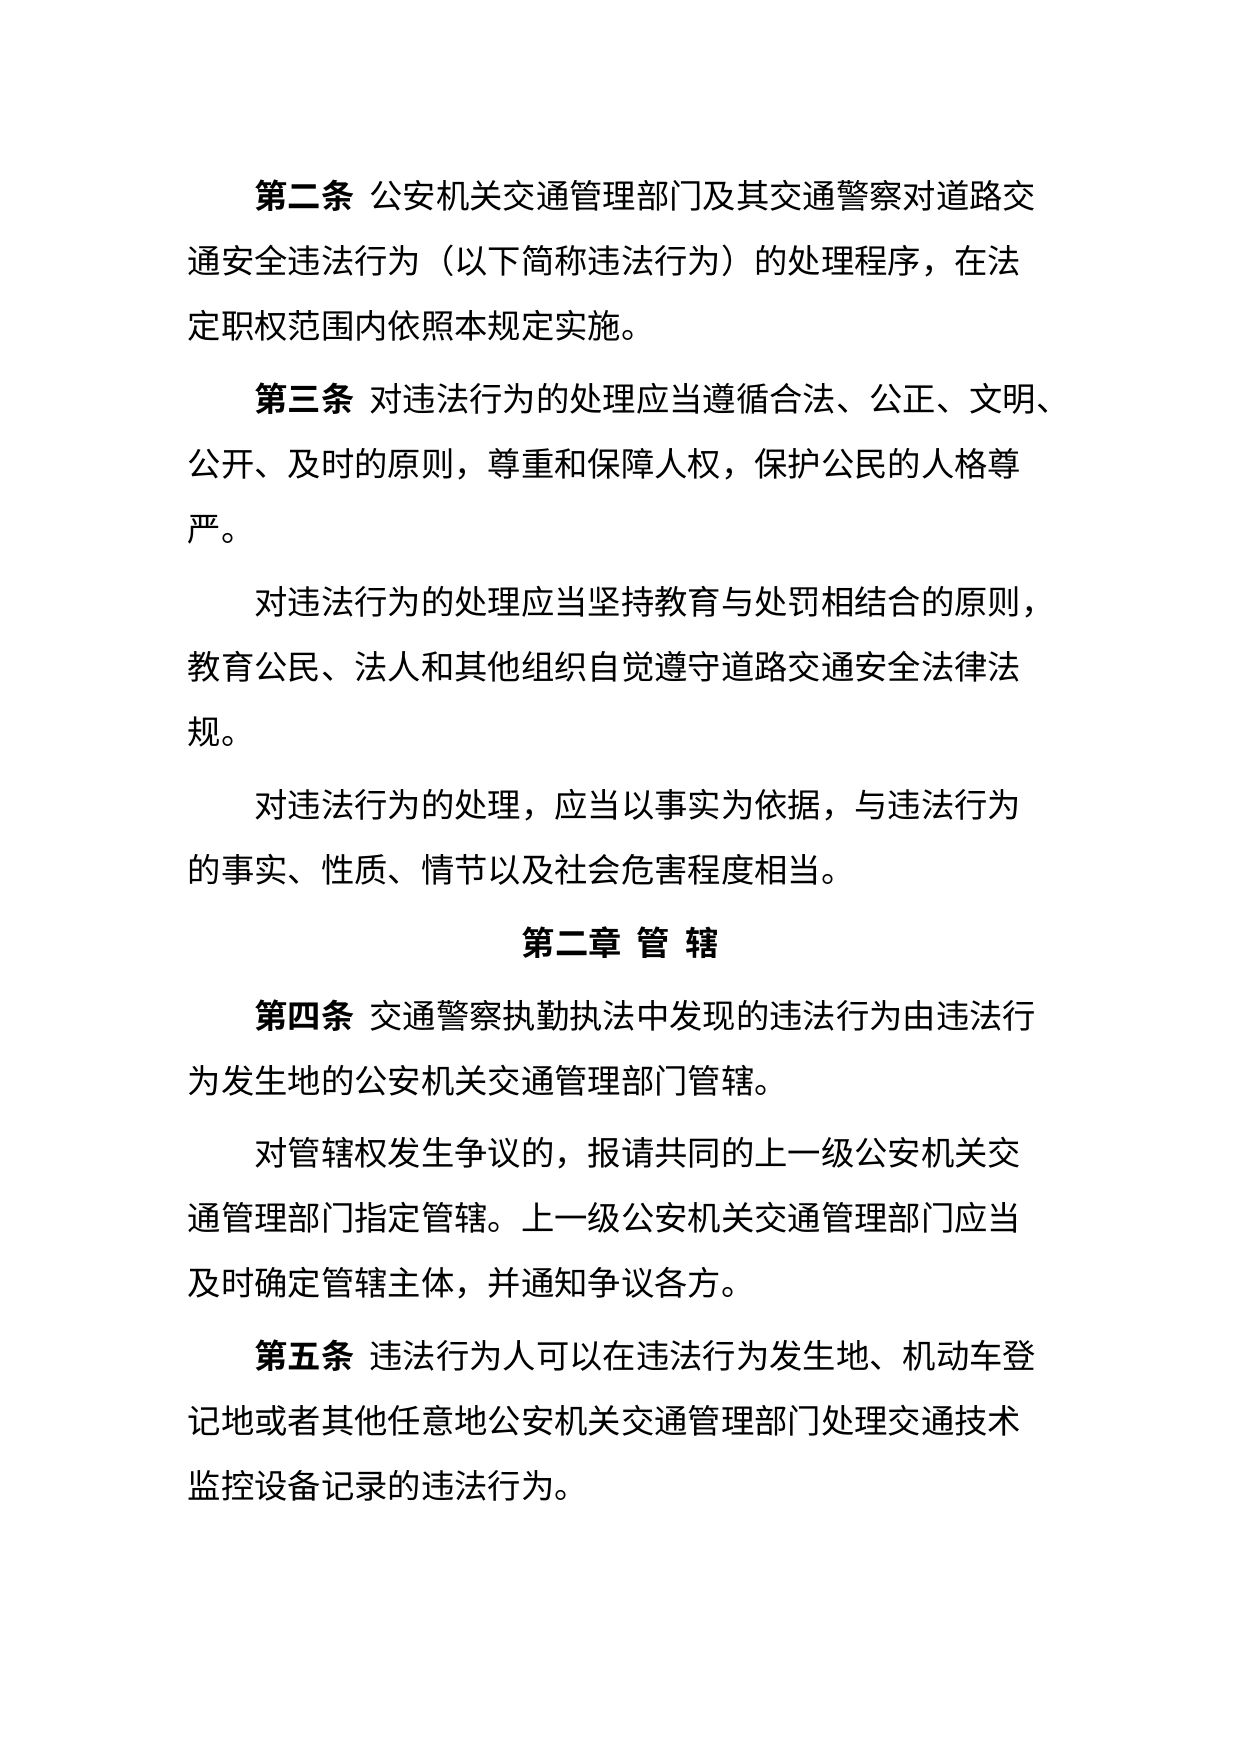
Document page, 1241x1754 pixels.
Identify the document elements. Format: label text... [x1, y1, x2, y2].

text 第五条 违法行为人可以在违法行为发生地、机动车登记地或者其他任意地公安机关交通管理部门处理交通技术监控设备记录的违法行为。 [187, 1322, 1053, 1517]
text 对管辖权发生争议的，报请共同的上一级公安机关交通管理部门指定管辖。上一级公安机关交通管理部门应当及时确定管辖主体，并通知争议各方。 [187, 1119, 1053, 1314]
text 第三条 对违法行为的处理应当遵循合法、公正、文明、公开、及时的原则，尊重和保障人权，保护公民的人格尊严。 [187, 365, 1053, 560]
text 第四条 交通警察执勤执法中发现的违法行为由违法行为发生地的公安机关交通管理部门管辖。 [187, 981, 1053, 1111]
text 第二章 管 辖 [187, 908, 1053, 973]
text 第二条 公安机关交通管理部门及其交通警察对道路交通安全违法行为（以下简称违法行为）的处理程序，在法定职权范围内依照本规定实施。 [187, 162, 1053, 357]
text 对违法行为的处理应当坚持教育与处罚相结合的原则，教育公民、法人和其他组织自觉遵守道路交通安全法律法规。 [187, 568, 1053, 763]
text 对违法行为的处理，应当以事实为依据，与违法行为的事实、性质、情节以及社会危害程度相当。 [187, 770, 1053, 900]
